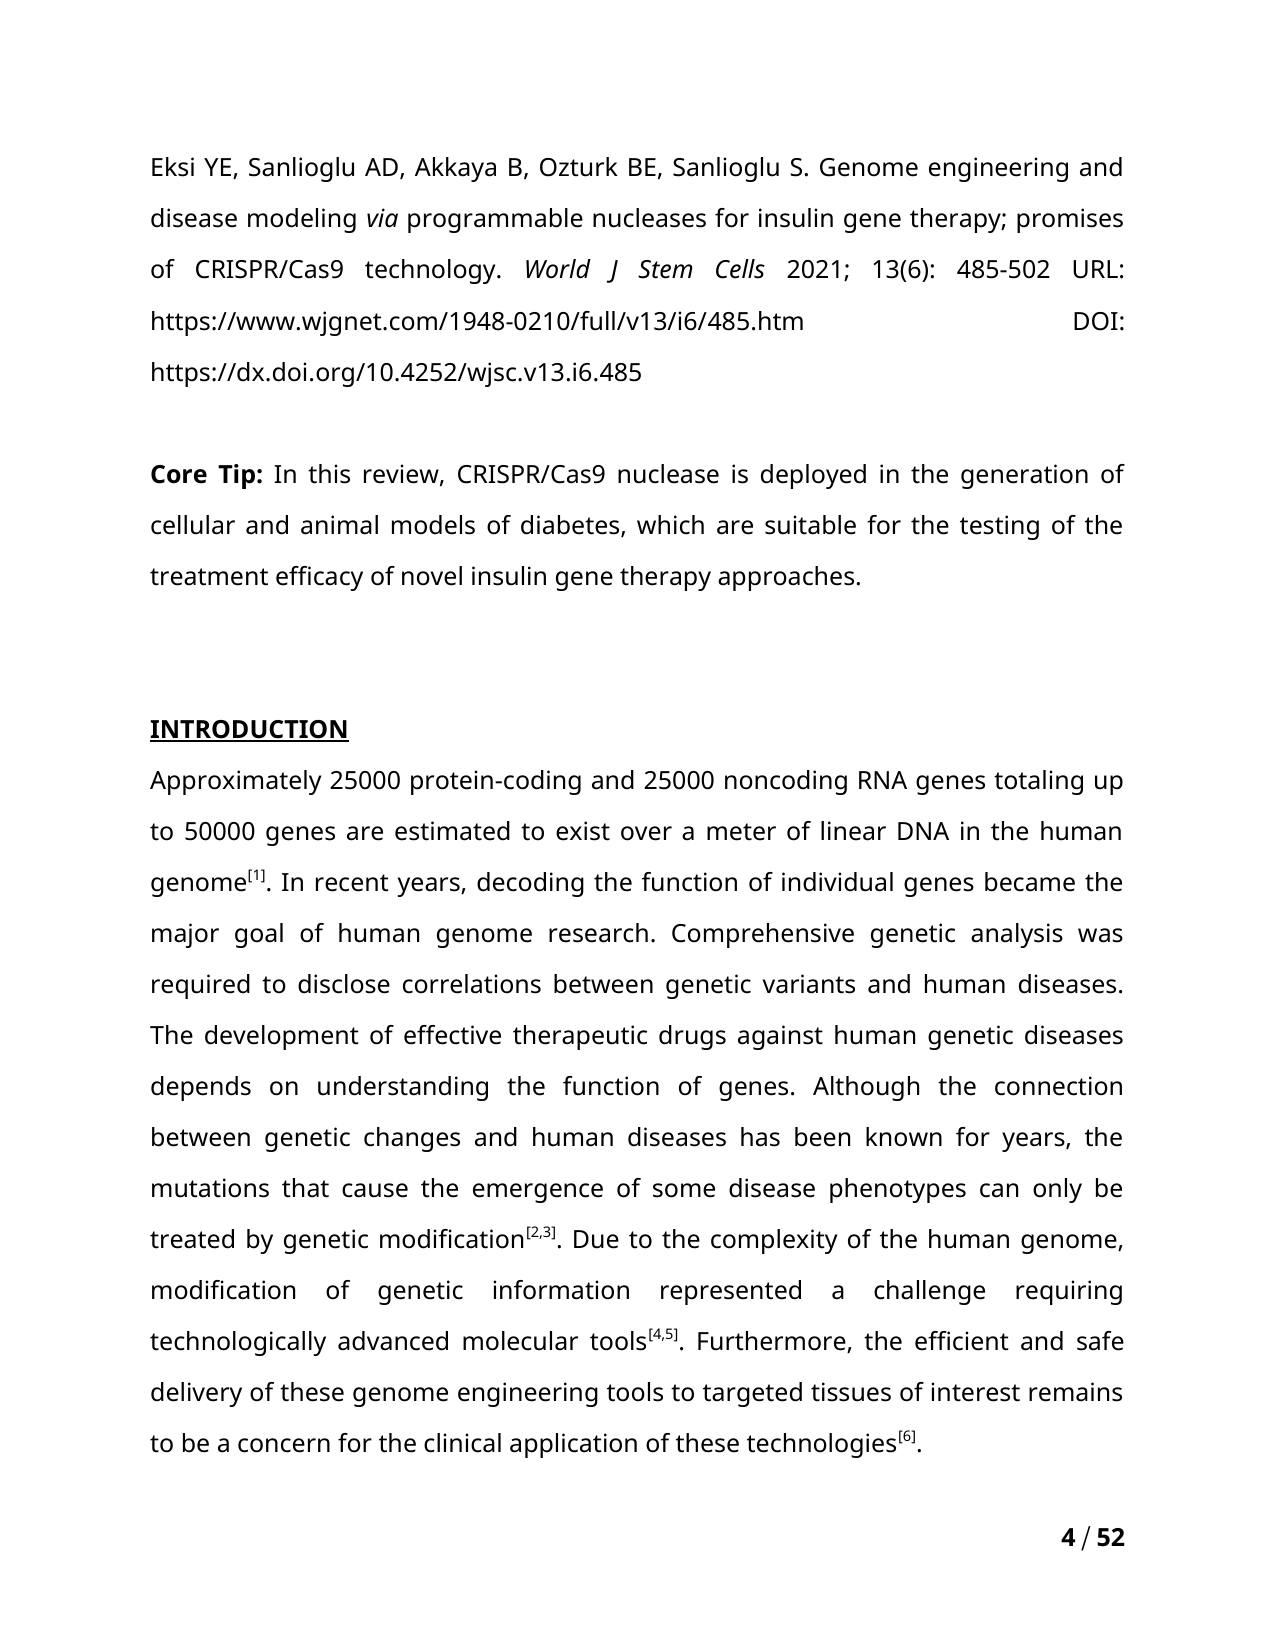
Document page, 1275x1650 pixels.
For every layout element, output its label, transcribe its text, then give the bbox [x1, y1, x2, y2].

text Approximately 25000 protein-coding and 25000 noncoding RNA genes totaling up to 50000 genes are estimated to exist over a meter of linear DNA in the human genome[1]. In recent years, decoding the function of individual genes became the major goal of human genome research. Comprehensive genetic analysis was required to disclose correlations between genetic variants and human diseases. The development of effective therapeutic drugs against human genetic diseases depends on understanding the function of genes. Although the connection between genetic changes and human diseases has been known for years, the mutations that cause the emergence of some disease phenotypes can only be treated by genetic modification[2,3]. Due to the complexity of the human genome, modification of genetic information represented a challenge requiring technologically advanced molecular tools[4,5]. Furthermore, the efficient and safe delivery of these genome engineering tools to targeted tissues of interest remains to be a concern for the clinical application of these technologies[6]. [150, 762, 1125, 1460]
text INTRODUCTION [150, 711, 1125, 746]
text Core Tip: In this review, CRISPR/Cas9 nuclease is deployed in the generation of cellular and animal models of diabetes, which are suitable for the testing of the treatment efficacy of novel insulin gene therapy approaches. [150, 456, 1125, 592]
text Eksi YE, Sanlioglu AD, Akkaya B, Ozturk BE, Sanlioglu S. Genome engineering and disease modeling via programmable nucleases for insulin gene therapy; promises of CRISPR/Cas9 technology. World J Stem Cells 2021; 13(6): 485-502 URL: https://www.wjgnet.com/1948-0210/full/v13/i6/485.htm DOI: https://dx.doi.org/10.4252/wjsc.v13.i6.485 [150, 150, 1125, 388]
